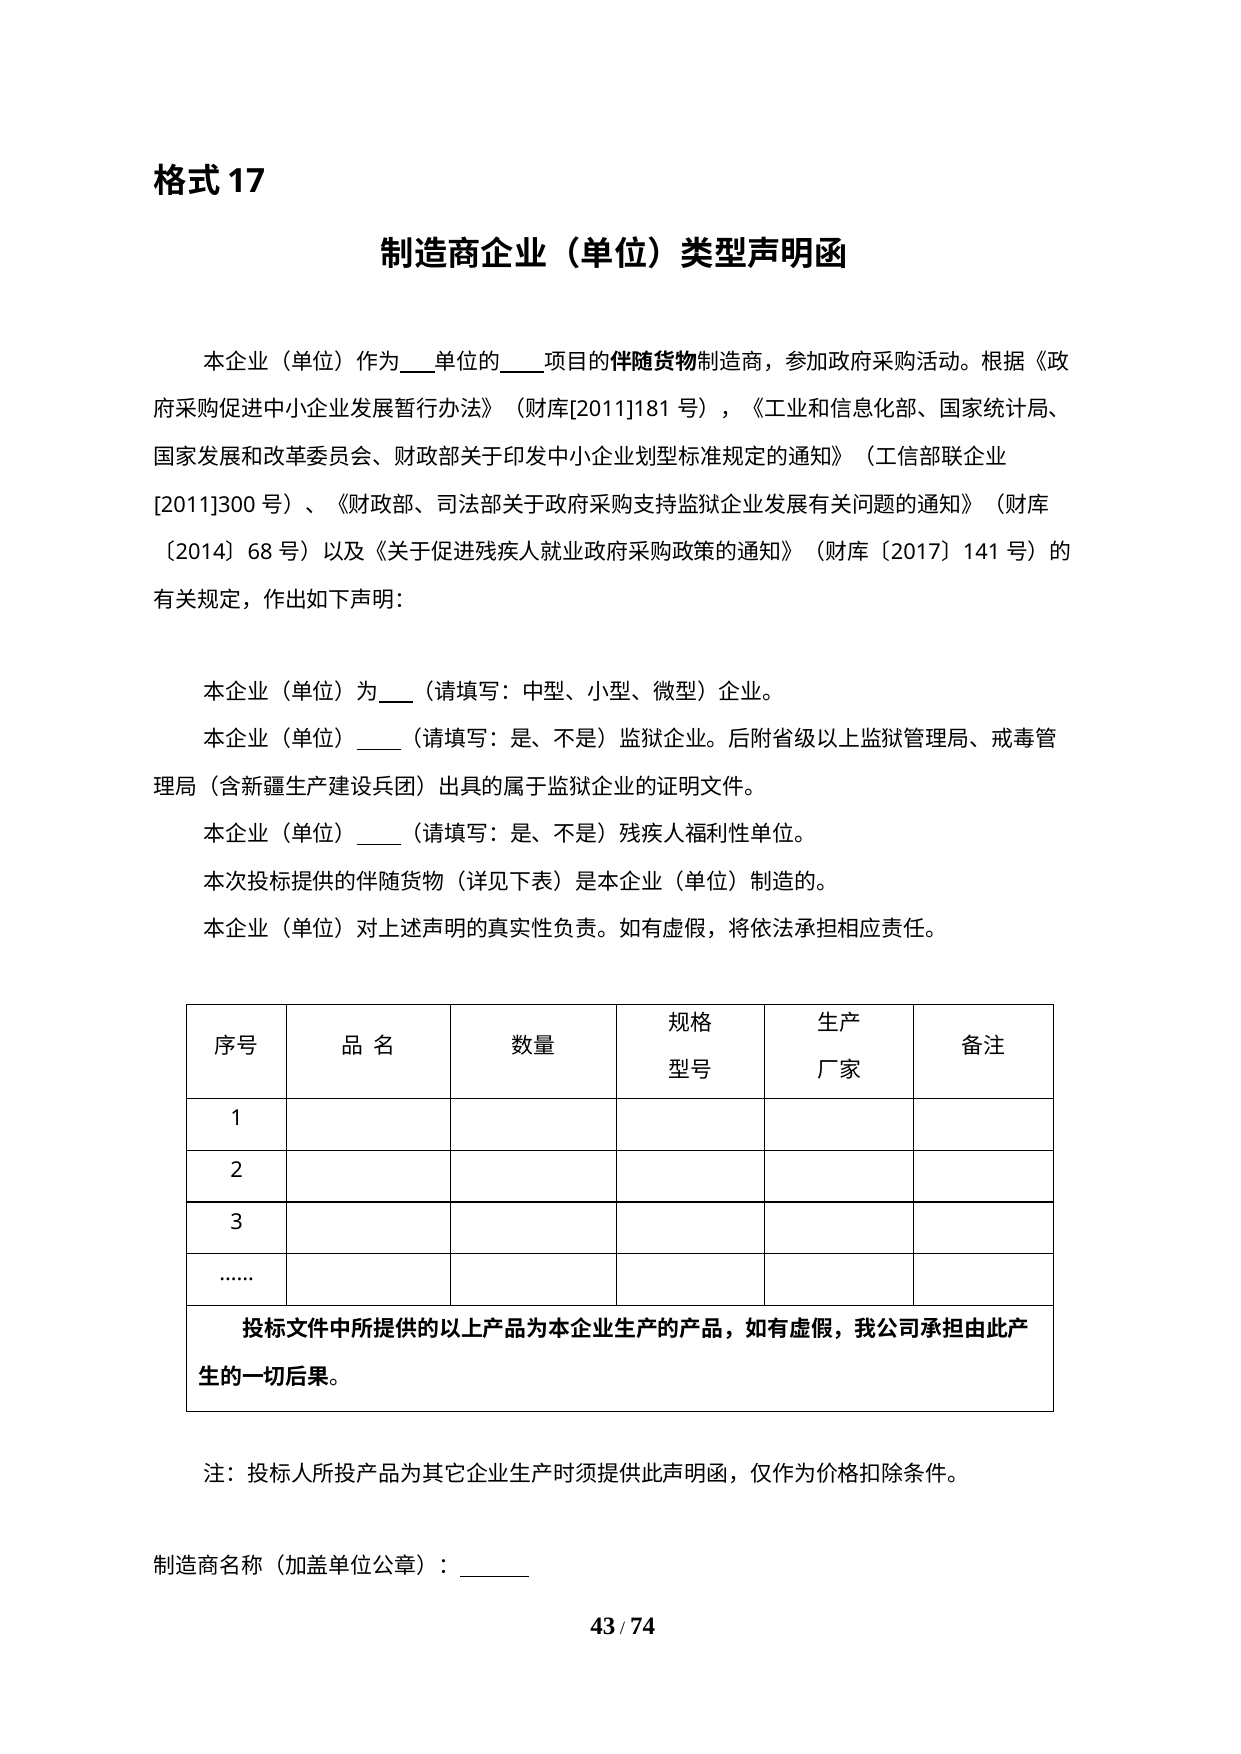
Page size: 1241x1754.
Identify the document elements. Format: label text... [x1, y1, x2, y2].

table_cell [617, 1203, 764, 1253]
text 本企业（单位）作为 单位的 项目的伴随货物制造商，参加政府采购活动。根据《政府采购促进中小企业发展暂行办法》（财库[2011]181 号），《工业和信息化部、国家统计局、国家发展和改革委员会、财政部关于印发中小企业划型标准规定的通知》（工信部联企业[2011]300 号）、《财政部、司法部关于政府采购支持监狱企业发展有关问题的通知》（财库〔2014〕68 号）以及《关于促进残疾人就业政府采购政策的通知》（财库〔2017〕141 号）的有关规定，作出如下声明： [153, 344, 1074, 613]
text 注：投标人所投产品为其它企业生产时须提供此声明函，仅作为价格扣除条件。 [153, 1456, 1074, 1488]
text 本企业（单位） （请填写：是、不是）监狱企业。后附省级以上监狱管理局、戒毒管理局（含新疆生产建设兵团）出具的属于监狱企业的证明文件。 [153, 721, 1074, 801]
table_cell [617, 1099, 764, 1150]
table_header 生产 厂家 [765, 1005, 913, 1098]
table_cell [287, 1254, 450, 1305]
table_cell 1 [187, 1099, 286, 1150]
table_header 备注 [914, 1005, 1053, 1098]
table_cell [765, 1151, 913, 1201]
table_cell [914, 1203, 1053, 1253]
table_cell 2 [187, 1151, 286, 1201]
table_cell [765, 1203, 913, 1253]
table_cell …… [187, 1254, 286, 1305]
table_cell [914, 1254, 1053, 1305]
table_cell [451, 1254, 616, 1305]
table_cell [765, 1099, 913, 1150]
table_cell [451, 1203, 616, 1253]
table_cell [914, 1151, 1053, 1201]
table_header 序号 [187, 1005, 286, 1098]
table_cell [287, 1203, 450, 1253]
table_cell [287, 1151, 450, 1201]
text 本企业（单位） （请填写：是、不是）残疾人福利性单位。 [153, 816, 1074, 848]
table_cell [617, 1254, 764, 1305]
text 本企业（单位）为 （请填写：中型、小型、微型）企业。 [153, 674, 1074, 706]
subtitle 格式17 [153, 153, 1087, 202]
table_cell [451, 1151, 616, 1201]
table_cell [765, 1254, 913, 1305]
text 制造商名称（加盖单位公章）： [153, 1548, 1074, 1580]
table_header 数量 [451, 1005, 616, 1098]
table_cell [617, 1151, 764, 1201]
table_cell [451, 1099, 616, 1150]
text 本企业（单位）对上述声明的真实性负责。如有虚假，将依法承担相应责任。 [153, 911, 1074, 943]
table_cell [287, 1099, 450, 1150]
table_cell 3 [187, 1203, 286, 1253]
table_header 规格 型号 [617, 1005, 764, 1098]
table_cell 投标文件中所提供的以上产品为本企业生产的产品，如有虚假，我公司承担由此产生的一切后果。 [187, 1306, 1053, 1411]
table_header 品 名 [287, 1005, 450, 1098]
text 本次投标提供的伴随货物（详见下表）是本企业（单位）制造的。 [153, 864, 1074, 896]
text 制造商企业（单位）类型声明函 [153, 227, 1074, 275]
table_cell [914, 1099, 1053, 1150]
